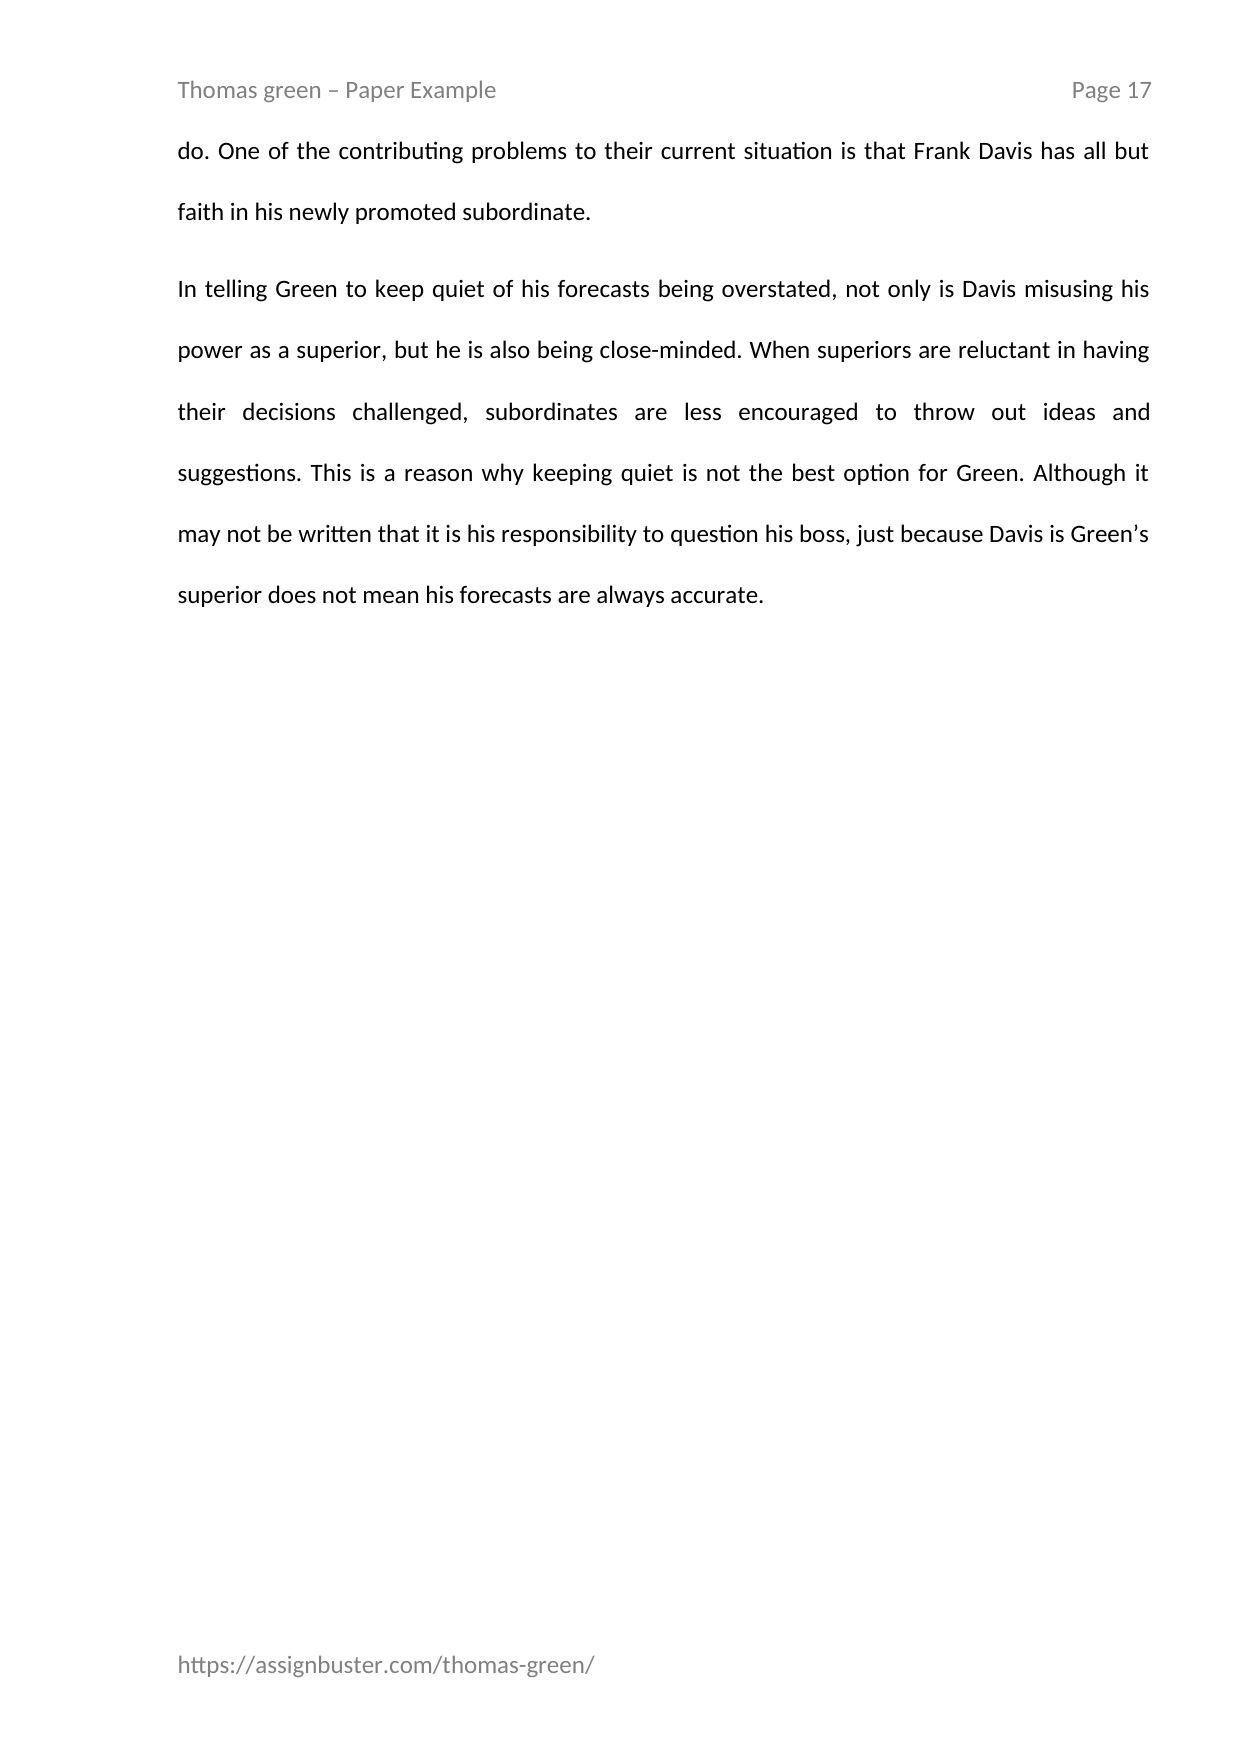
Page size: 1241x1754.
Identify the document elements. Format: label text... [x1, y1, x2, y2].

text In telling Green to keep quiet of his forecasts being overstated, not only is Davis misusing his power as a superior, but he is also being close-minded. When superiors are reluctant in having their decisions challenged, subordinates are less encouraged to throw out ideas and suggestions. This is a reason why keeping quiet is not the best option for Green. Although it may not be written that it is his responsibility to question his boss, just because Davis is Green’s superior does not mean his forecasts are always accurate. [177, 273, 1152, 609]
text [177, 135, 1152, 226]
